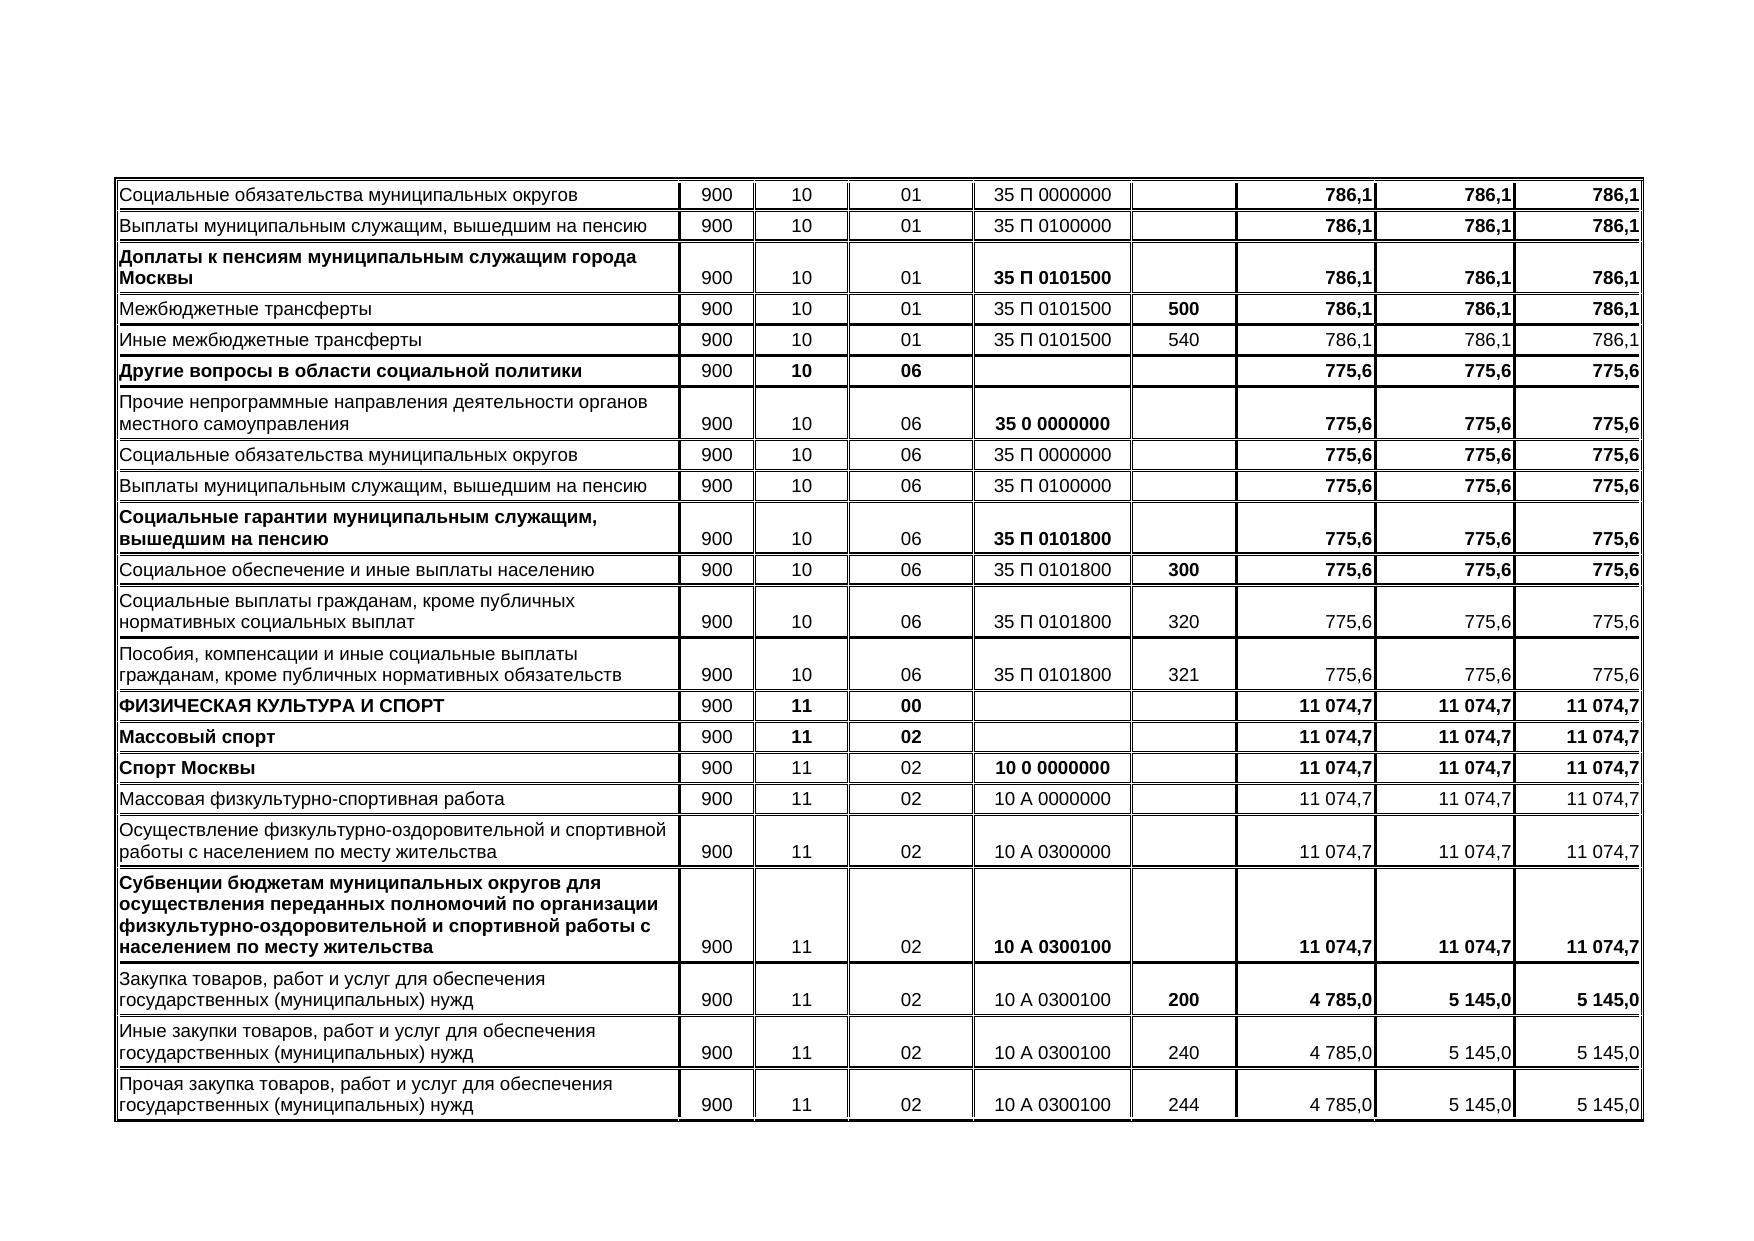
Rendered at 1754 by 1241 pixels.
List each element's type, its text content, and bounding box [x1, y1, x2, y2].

table_cell ФИЗИЧЕСКАЯ КУЛЬТУРА И СПОРТ [118, 689, 678, 719]
table_cell 11 [756, 1017, 847, 1066]
table_cell 900 [681, 816, 753, 865]
table_cell 240 [1133, 1017, 1235, 1066]
table_cell 900 [681, 869, 753, 961]
table_cell 10 А 0300000 [975, 816, 1130, 865]
table_cell [1133, 472, 1235, 500]
table_cell 775,6 [1377, 357, 1513, 385]
table_cell 5 145,0 [1514, 1066, 1641, 1119]
table_cell 786,1 [1377, 295, 1513, 323]
table_cell 775,6 [1516, 552, 1641, 583]
table_cell [1133, 723, 1235, 751]
table_cell 775,6 [1377, 472, 1513, 500]
table_cell 540 [1133, 326, 1235, 354]
table_cell 06 [850, 639, 972, 688]
table_cell [1133, 243, 1235, 292]
table_cell 35 П 0000000 [975, 441, 1130, 469]
table_cell 35 П 0101800 [975, 587, 1130, 636]
table_cell 786,1 [1377, 326, 1513, 354]
table_cell Прочие непрограммные направления деятельности органов местного самоуправления [118, 385, 678, 438]
table_cell 900 [681, 1017, 753, 1066]
table_cell 35 П 0000000 [974, 181, 1131, 208]
table_cell 11 074,7 [1514, 751, 1642, 782]
table_cell Выплаты муниципальным служащим, вышедшим на пенсию [116, 469, 679, 500]
table_cell 200 [1133, 964, 1235, 1014]
table_cell 775,6 [1377, 587, 1513, 636]
table_cell 35 П 0100000 [975, 472, 1130, 500]
table_cell 775,6 [1514, 469, 1642, 500]
table_cell 10 А 0300100 [975, 964, 1130, 1014]
table_cell [975, 723, 1130, 751]
table_cell 11 [756, 816, 847, 865]
table_cell 775,6 [1514, 500, 1642, 552]
table_cell 5 145,0 [1375, 1070, 1514, 1119]
table_cell 06 [850, 556, 972, 583]
table_cell 10 А 0300100 [974, 1070, 1131, 1119]
table_cell 900 [679, 181, 755, 208]
table_cell 10 [756, 388, 847, 438]
table_cell 786,1 [1238, 212, 1374, 239]
table_cell [1133, 357, 1235, 385]
table_cell 786,1 [1377, 243, 1513, 292]
table_cell [1131, 181, 1236, 208]
table_cell 900 [681, 587, 753, 636]
table_cell 775,6 [1516, 583, 1641, 636]
table_cell 35 П 0100000 [975, 212, 1130, 239]
table_cell [1133, 441, 1235, 469]
table_cell 900 [681, 639, 753, 688]
table_cell 10 [756, 441, 847, 469]
table_cell 11 074,7 [1516, 865, 1641, 961]
table_cell 11 [755, 1070, 848, 1119]
table_cell 775,6 [1238, 556, 1374, 583]
table_cell 900 [681, 723, 753, 751]
table_cell 11 074,7 [1238, 692, 1374, 719]
table_cell 02 [850, 964, 972, 1014]
table_cell 900 [681, 212, 753, 239]
table_cell 786,1 [1514, 292, 1642, 323]
table_cell 786,1 [1516, 323, 1642, 354]
table_cell 01 [850, 243, 972, 292]
table_cell 02 [850, 723, 972, 751]
table_cell 900 [679, 1070, 755, 1119]
table_cell 02 [850, 754, 972, 782]
table_cell [1133, 692, 1235, 719]
table_cell 775,6 [1377, 441, 1513, 469]
table_cell 786,1 [1238, 326, 1374, 354]
table_cell 786,1 [1377, 212, 1513, 239]
table_cell 786,1 [1375, 181, 1514, 208]
table_cell 11 074,7 [1377, 869, 1513, 961]
table_cell Осуществление физкультурно-оздоровительной и спортивной работы с населением по месту жительства [116, 813, 679, 865]
table_cell Межбюджетные трансферты [116, 292, 679, 323]
table_cell 01 [849, 181, 973, 208]
table_cell 10 [756, 472, 847, 500]
table_cell 10 [756, 503, 847, 552]
table_cell 11 [756, 785, 847, 813]
table_cell 01 [850, 326, 972, 354]
table_cell 10 [756, 326, 847, 354]
table_cell 10 А 0300100 [975, 869, 1130, 961]
table_cell 786,1 [1238, 243, 1374, 292]
table_cell 11 074,7 [1238, 723, 1374, 751]
table_cell 900 [681, 556, 753, 583]
table_cell 11 074,7 [1377, 785, 1513, 813]
table_cell 11 074,7 [1238, 785, 1374, 813]
table_cell 02 [850, 1017, 972, 1066]
table_cell 11 074,7 [1514, 782, 1642, 813]
table_cell Пособия, компенсации и иные социальные выплаты гражданам, кроме публичных нормативных обязательств [118, 636, 678, 688]
table_cell Закупка товаров, работ и услуг для обеспечения государственных (муниципальных) нужд [118, 961, 678, 1014]
table_cell 900 [681, 503, 753, 552]
table_cell 00 [850, 692, 972, 719]
table_cell Выплаты муниципальным служащим, вышедшим на пенсию [118, 208, 678, 239]
table_cell 35 П 0101800 [975, 503, 1130, 552]
table_cell 11 074,7 [1514, 813, 1642, 865]
table_cell 4 785,0 [1236, 1070, 1375, 1119]
table_cell 10 [756, 587, 847, 636]
table_cell 06 [850, 441, 972, 469]
table_cell 5 145,0 [1377, 964, 1513, 1014]
table_cell 786,1 [1514, 181, 1641, 208]
table_cell 320 [1133, 587, 1235, 636]
table_cell 06 [850, 472, 972, 500]
table_cell 900 [681, 441, 753, 469]
table_cell 775,6 [1377, 639, 1513, 688]
table_cell 11 074,7 [1377, 816, 1513, 865]
table_cell 900 [681, 964, 753, 1014]
table_cell Социальные обязательства муниципальных округов [118, 179, 679, 208]
table_cell 775,6 [1238, 639, 1374, 688]
table_cell Социальные обязательства муниципальных округов [116, 438, 679, 469]
table_cell Прочая закупка товаров, работ и услуг для обеспечения государственных (муниципальных) нужд [118, 1066, 679, 1119]
table_cell Социальные гарантии муниципальным служащим, вышедшим на пенсию [116, 500, 679, 552]
table_cell 775,6 [1514, 438, 1642, 469]
table_cell 786,1 [1516, 239, 1641, 292]
table_cell 06 [850, 503, 972, 552]
table_cell 775,6 [1377, 388, 1513, 438]
table_cell 10 [756, 212, 847, 239]
table_cell Иные межбюджетные трансферты [116, 323, 678, 354]
table_cell 10 [756, 243, 847, 292]
table_cell 02 [850, 869, 972, 961]
table_cell 11 074,7 [1377, 754, 1513, 782]
table_cell 02 [850, 785, 972, 813]
table_cell 35 0 0000000 [975, 388, 1130, 438]
table_cell 11 [756, 692, 847, 719]
table_cell 35 П 0101500 [975, 295, 1130, 323]
table_cell 900 [681, 326, 753, 354]
table_cell 900 [681, 388, 753, 438]
table_cell [1133, 816, 1235, 865]
table_cell 11 074,7 [1377, 723, 1513, 751]
table_cell 11 074,7 [1238, 754, 1374, 782]
table_cell 02 [849, 1070, 973, 1119]
table_cell 5 145,0 [1514, 1014, 1642, 1066]
table_cell 06 [850, 587, 972, 636]
table_cell 300 [1133, 556, 1235, 583]
table_cell 775,6 [1377, 503, 1513, 552]
table_cell 775,6 [1238, 357, 1374, 385]
table_cell 35 П 0101800 [975, 639, 1130, 688]
table_cell 11 074,7 [1377, 692, 1513, 719]
table_cell Доплаты к пенсиям муниципальным служащим города Москвы [118, 239, 678, 292]
table_cell [975, 357, 1130, 385]
table_cell Массовый спорт [118, 720, 678, 751]
table_cell 900 [681, 357, 753, 385]
table_cell 775,6 [1238, 472, 1374, 500]
table_cell [975, 692, 1130, 719]
table_cell 786,1 [1516, 208, 1641, 239]
table_cell Другие вопросы в области социальной политики [118, 354, 678, 385]
table_cell 4 785,0 [1238, 1017, 1374, 1066]
table_cell [1133, 785, 1235, 813]
table_cell Социальные выплаты гражданам, кроме публичных нормативных социальных выплат [118, 583, 678, 636]
table_cell 10 А 0300100 [975, 1017, 1130, 1066]
table_cell 10 [755, 181, 848, 208]
table_cell Иные закупки товаров, работ и услуг для обеспечения государственных (муниципальных) нужд [116, 1014, 679, 1066]
table_cell 900 [681, 692, 753, 719]
table_cell 244 [1131, 1070, 1236, 1119]
table_cell 900 [681, 785, 753, 813]
table_cell [1133, 754, 1235, 782]
table_cell [1133, 503, 1235, 552]
table_cell [1133, 388, 1235, 438]
table_cell 11 [756, 869, 847, 961]
table_cell 11 [756, 754, 847, 782]
table_cell 11 074,7 [1516, 720, 1641, 751]
table_cell 06 [850, 388, 972, 438]
table_cell 786,1 [1236, 179, 1375, 208]
table_cell 775,6 [1516, 385, 1641, 438]
table_cell 01 [850, 295, 972, 323]
table_cell 11 074,7 [1516, 689, 1641, 719]
table_cell 5 145,0 [1516, 961, 1641, 1014]
table_cell 02 [850, 816, 972, 865]
table_cell Субвенции бюджетам муниципальных округов для осуществления переданных полномочий по организации физкультурно-оздоровительной и спортивной работы с населением по месту жительства [118, 865, 678, 961]
table_cell 775,6 [1238, 587, 1374, 636]
table_cell Социальное обеспечение и иные выплаты населению [118, 552, 678, 583]
table_cell 900 [681, 295, 753, 323]
table_cell 10 [756, 639, 847, 688]
table_cell 4 785,0 [1238, 964, 1374, 1014]
table_cell Массовая физкультурно-спортивная работа [116, 782, 679, 813]
table_cell [1133, 869, 1235, 961]
table_cell 786,1 [1238, 295, 1374, 323]
table_cell [1133, 212, 1235, 239]
table_cell 11 074,7 [1238, 869, 1374, 961]
table_cell 10 [756, 556, 847, 583]
table_cell 01 [850, 212, 972, 239]
table_cell 11 074,7 [1238, 816, 1374, 865]
table_cell 10 А 0000000 [975, 785, 1130, 813]
table_cell 775,6 [1377, 556, 1513, 583]
table_cell 321 [1133, 639, 1235, 688]
table_cell 11 [756, 723, 847, 751]
table_cell 10 [756, 357, 847, 385]
table_cell 35 П 0101800 [975, 556, 1130, 583]
table_cell 775,6 [1238, 388, 1374, 438]
table_cell 10 0 0000000 [975, 754, 1130, 782]
table_cell 06 [850, 357, 972, 385]
table_cell Спорт Москвы [116, 751, 679, 782]
table_cell 775,6 [1516, 636, 1641, 688]
table_cell 900 [681, 243, 753, 292]
table_cell 5 145,0 [1377, 1017, 1513, 1066]
table_cell 775,6 [1516, 354, 1641, 385]
table_cell 35 П 0101500 [975, 243, 1130, 292]
table_cell 900 [681, 754, 753, 782]
table_cell 500 [1133, 295, 1235, 323]
table_cell 775,6 [1238, 441, 1374, 469]
table_cell 10 [756, 295, 847, 323]
table_cell 775,6 [1238, 503, 1374, 552]
table_cell 11 [756, 964, 847, 1014]
table_cell 35 П 0101500 [975, 326, 1130, 354]
table_cell 900 [681, 472, 753, 500]
